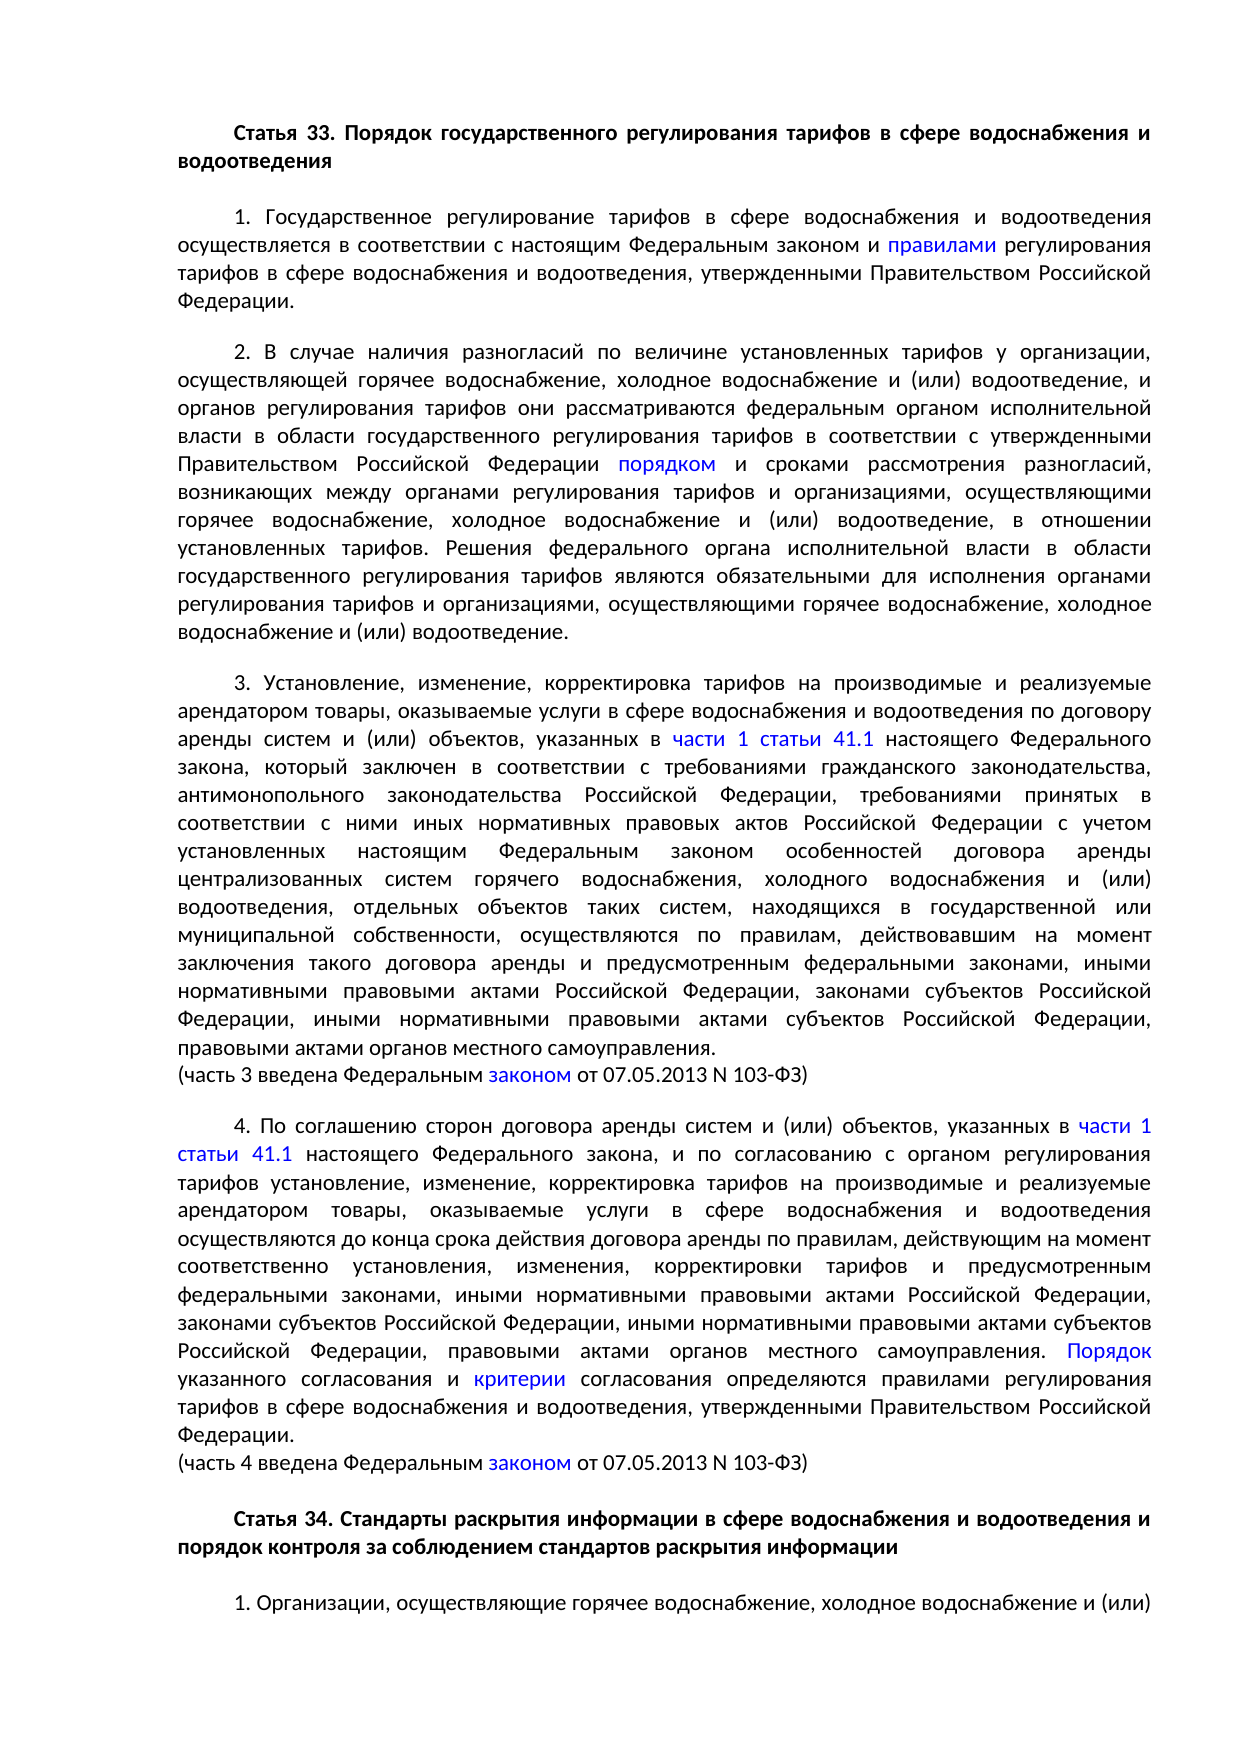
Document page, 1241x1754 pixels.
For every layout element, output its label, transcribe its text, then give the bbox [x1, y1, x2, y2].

title Статья 33. Порядок государственного регулирования тарифов в сфере водоснабжения и водоотведения [177, 118, 1152, 174]
text (часть 4 введена Федеральным законом от 07.05.2013 N 103-ФЗ) [177, 1448, 1152, 1476]
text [177, 1588, 1152, 1616]
text 1. Государственное регулирование тарифов в сфере водоснабжения и водоотведения осуществляется в соответствии с настоящим Федеральным законом и правилами регулирования тарифов в сфере водоснабжения и водоотведения, утвержденными Правительством Российской Федерации. [177, 202, 1152, 314]
text (часть 3 введена Федеральным законом от 07.05.2013 N 103-ФЗ) [177, 1061, 1152, 1089]
text 3. Установление, изменение, корректировка тарифов на производимые и реализуемые арендатором товары, оказываемые услуги в сфере водоснабжения и водоотведения по договору аренды систем и (или) объектов, указанных в части 1 статьи 41.1 настоящего Федерального закона, который заключен в соответствии с требованиями гражданского законодательства, антимонопольного законодательства Российской Федерации, требованиями принятых в соответствии с ними иных нормативных правовых актов Российской Федерации с учетом установленных настоящим Федеральным законом особенностей договора аренды централизованных систем горячего водоснабжения, холодного водоснабжения и (или) водоотведения, отдельных объектов таких систем, находящихся в государственной или муниципальной собственности, осуществляются по правилам, действовавшим на момент заключения такого договора аренды и предусмотренным федеральными законами, иными нормативными правовыми актами Российской Федерации, законами субъектов Российской Федерации, иными нормативными правовыми актами субъектов Российской Федерации, правовыми актами органов местного самоуправления. [177, 668, 1152, 1061]
title Статья 34. Стандарты раскрытия информации в сфере водоснабжения и водоотведения и порядок контроля за соблюдением стандартов раскрытия информации [177, 1504, 1152, 1560]
text 4. По соглашению сторон договора аренды систем и (или) объектов, указанных в части 1 статьи 41.1 настоящего Федерального закона, и по согласованию с органом регулирования тарифов установление, изменение, корректировка тарифов на производимые и реализуемые арендатором товары, оказываемые услуги в сфере водоснабжения и водоотведения осуществляются до конца срока действия договора аренды по правилам, действующим на момент соответственно установления, изменения, корректировки тарифов и предусмотренным федеральными законами, иными нормативными правовыми актами Российской Федерации, законами субъектов Российской Федерации, иными нормативными правовыми актами субъектов Российской Федерации, правовыми актами органов местного самоуправления. Порядок указанного согласования и критерии согласования определяются правилами регулирования тарифов в сфере водоснабжения и водоотведения, утвержденными Правительством Российской Федерации. [177, 1112, 1152, 1448]
text 2. В случае наличия разногласий по величине установленных тарифов у организации, осуществляющей горячее водоснабжение, холодное водоснабжение и (или) водоотведение, и органов регулирования тарифов они рассматриваются федеральным органом исполнительной власти в области государственного регулирования тарифов в соответствии с утвержденными Правительством Российской Федерации порядком и сроками рассмотрения разногласий, возникающих между органами регулирования тарифов и организациями, осуществляющими горячее водоснабжение, холодное водоснабжение и (или) водоотведение, в отношении установленных тарифов. Решения федерального органа исполнительной власти в области государственного регулирования тарифов являются обязательными для исполнения органами регулирования тарифов и организациями, осуществляющими горячее водоснабжение, холодное водоснабжение и (или) водоотведение. [177, 337, 1152, 645]
